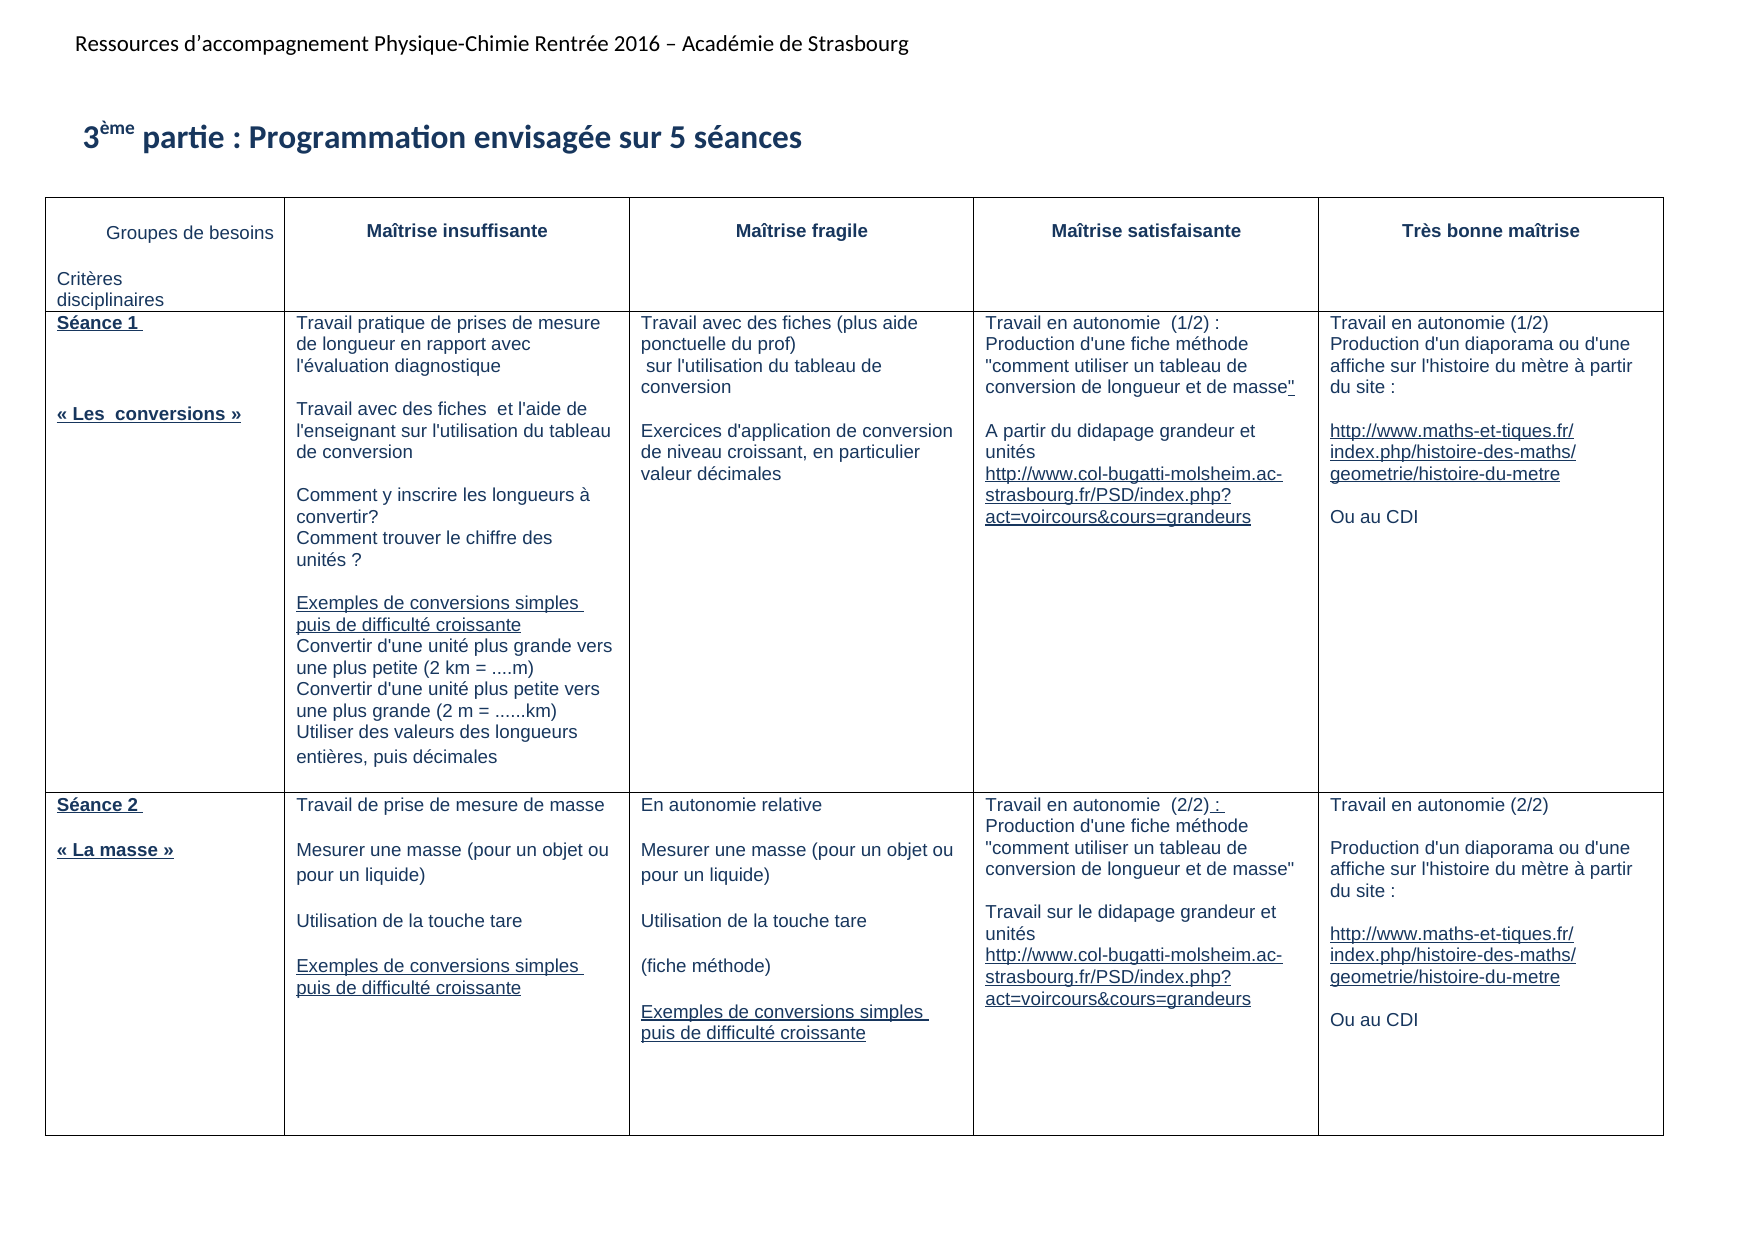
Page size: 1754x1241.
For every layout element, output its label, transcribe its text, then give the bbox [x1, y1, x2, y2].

table_cell Travail en autonomie (1/2) Production d'un diaporama ou d'une affiche sur l'histoire du mètre à partir du site : http://www.maths-et-tiques.fr/index.php/histoire-des-maths/geometrie/histoire-du-metre Ou au CDI [1319, 312, 1663, 792]
text 3ème partie : Programmation envisagée sur 5 séances [75, 116, 1679, 156]
table_cell Séance 1 « Les conversions » [46, 312, 284, 792]
table_cell Travail pratique de prises de mesure de longueur en rapport avec l'évaluation diagnostique Travail avec des fiches et l'aide de l'enseignant sur l'utilisation du tableau de conversion Comment y inscrire les longueurs à convertir? Comment trouver le chiffre des unités ? Exemples de conversions simples puis de difficulté croissante Convertir d'une unité plus grande vers une plus petite (2 km = ....m) Convertir d'une unité plus petite vers une plus grande (2 m = ......km) Utiliser des valeurs des longueurs entières, puis décimales [285, 312, 629, 792]
table_header Maîtrise satisfaisante [974, 198, 1318, 311]
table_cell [1319, 793, 1663, 1135]
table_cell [46, 793, 284, 1135]
table_header Groupes de besoins Critères disciplinaires [46, 198, 284, 311]
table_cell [285, 793, 629, 1135]
table_header Maîtrise fragile [630, 198, 973, 311]
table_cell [630, 793, 973, 1135]
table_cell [974, 793, 1318, 1135]
table_header Très bonne maîtrise [1319, 198, 1663, 311]
table_cell Travail en autonomie (1/2) : Production d'une fiche méthode "comment utiliser un tableau de conversion de longueur et de masse" A partir du didapage grandeur et unités http://www.col-bugatti-molsheim.ac-strasbourg.fr/PSD/index.php?act=voircours&cours=grandeurs [974, 312, 1318, 792]
table_cell Travail avec des fiches (plus aide ponctuelle du prof) sur l'utilisation du tableau de conversion Exercices d'application de conversion de niveau croissant, en particulier valeur décimales [630, 312, 973, 792]
table_header Maîtrise insuffisante [285, 198, 629, 311]
